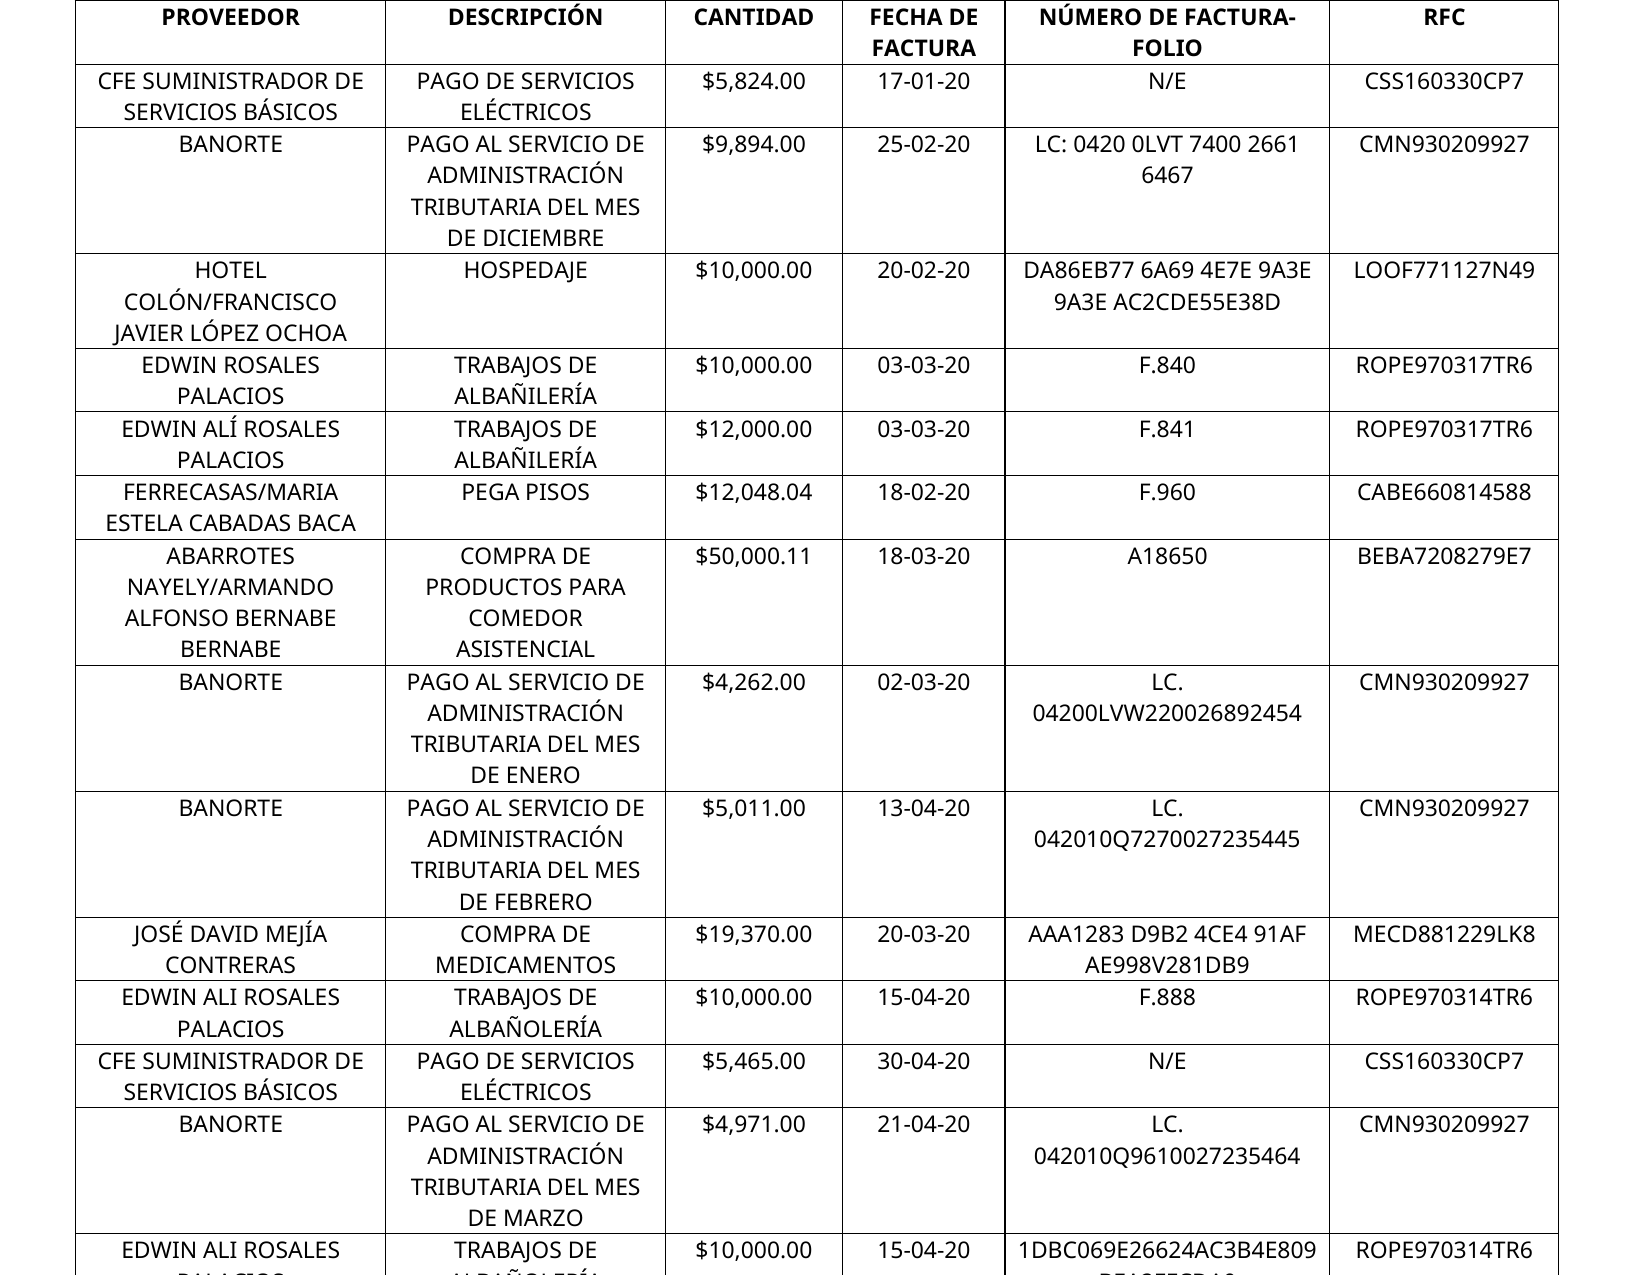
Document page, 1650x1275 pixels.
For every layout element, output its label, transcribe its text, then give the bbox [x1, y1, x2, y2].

table_cell F.888 [1006, 981, 1329, 1044]
table_cell 03-03-20 [843, 349, 1004, 411]
table_cell $10,000.00 [666, 349, 842, 411]
table_cell FERRECASAS/MARIA ESTELA CABADAS BACA [76, 476, 385, 538]
table_cell CMN930209927 [1330, 128, 1558, 253]
table_cell MECD881229LK8 [1330, 918, 1558, 980]
table_header PROVEEDOR [76, 1, 385, 63]
table_cell 20-03-20 [843, 918, 1004, 980]
table_cell EDWIN ROSALES PALACIOS [76, 349, 385, 411]
table_cell BANORTE [76, 666, 385, 791]
table_cell $4,971.00 [666, 1108, 842, 1233]
table_header NÚMERO DE FACTURA- FOLIO [1006, 1, 1329, 63]
table_cell N/E [1006, 1045, 1329, 1107]
table_cell 02-03-20 [843, 666, 1004, 791]
table_cell CSS160330CP7 [1330, 65, 1558, 127]
table_header FECHA DE FACTURA [843, 1, 1004, 63]
table_cell F.840 [1006, 349, 1329, 411]
table_cell ABARROTES NAYELY/ARMANDO ALFONSO BERNABE BERNABE [76, 540, 385, 664]
table_cell COMPRA DE PRODUCTOS PARA COMEDOR ASISTENCIAL [386, 540, 665, 664]
table_cell BEBA7208279E7 [1330, 540, 1558, 664]
table_cell CABE660814588 [1330, 476, 1558, 538]
table_cell EDWIN ALI ROSALES PALACIOS [76, 1234, 385, 1275]
table_cell BANORTE [76, 792, 385, 917]
table_cell BANORTE [76, 128, 385, 253]
table_header DESCRIPCIÓN [386, 1, 665, 63]
table_cell PAGO AL SERVICIO DE ADMINISTRACIÓN TRIBUTARIA DEL MES DE ENERO [386, 666, 665, 791]
table_cell CFE SUMINISTRADOR DE SERVICIOS BÁSICOS [76, 65, 385, 127]
table_cell TRABAJOS DE ALBAÑILERÍA [386, 349, 665, 411]
table_cell 25-02-20 [843, 128, 1004, 253]
table_cell EDWIN ALÍ ROSALES PALACIOS [76, 412, 385, 475]
table_cell 18-02-20 [843, 476, 1004, 538]
table_cell HOTEL COLÓN/FRANCISCO JAVIER LÓPEZ OCHOA [76, 254, 385, 348]
table_cell $5,011.00 [666, 792, 842, 917]
table_cell 20-02-20 [843, 254, 1004, 348]
table_cell 1DBC069E26624AC3B4E809BEA2FFCDA0 [1006, 1234, 1329, 1275]
table_cell LC: 0420 0LVT 7400 2661 6467 [1006, 128, 1329, 253]
table_cell ROPE970317TR6 [1330, 412, 1558, 475]
table_cell EDWIN ALI ROSALES PALACIOS [76, 981, 385, 1044]
table_cell 15-04-20 [843, 1234, 1004, 1275]
table_cell $10,000.00 [666, 981, 842, 1044]
table_header RFC [1330, 1, 1558, 63]
table_cell LC. 04200LVW220026892454 [1006, 666, 1329, 791]
table_cell CMN930209927 [1330, 792, 1558, 917]
table_cell TRABAJOS DE ALBAÑOLERÍA [386, 1234, 665, 1275]
table_cell $12,048.04 [666, 476, 842, 538]
table_header CANTIDAD [666, 1, 842, 63]
table_cell $12,000.00 [666, 412, 842, 475]
table_cell F.841 [1006, 412, 1329, 475]
table_cell CMN930209927 [1330, 1108, 1558, 1233]
table_cell A18650 [1006, 540, 1329, 664]
table_cell 18-03-20 [843, 540, 1004, 664]
table_cell 17-01-20 [843, 65, 1004, 127]
table_cell $9,894.00 [666, 128, 842, 253]
table_cell JOSÉ DAVID MEJÍA CONTRERAS [76, 918, 385, 980]
table_cell TRABAJOS DE ALBAÑOLERÍA [386, 981, 665, 1044]
table_cell $50,000.11 [666, 540, 842, 664]
table_cell DA86EB77 6A69 4E7E 9A3E 9A3E AC2CDE55E38D [1006, 254, 1329, 348]
table_cell CMN930209927 [1330, 666, 1558, 791]
table_cell BANORTE [76, 1108, 385, 1233]
table_cell 03-03-20 [843, 412, 1004, 475]
table_cell PAGO AL SERVICIO DE ADMINISTRACIÓN TRIBUTARIA DEL MES DE DICIEMBRE [386, 128, 665, 253]
table_cell 15-04-20 [843, 981, 1004, 1044]
table_cell ROPE970314TR6 [1330, 1234, 1558, 1275]
table_cell $19,370.00 [666, 918, 842, 980]
table_cell $5,824.00 [666, 65, 842, 127]
table_cell CSS160330CP7 [1330, 1045, 1558, 1107]
table_cell CFE SUMINISTRADOR DE SERVICIOS BÁSICOS [76, 1045, 385, 1107]
table_cell PAGO AL SERVICIO DE ADMINISTRACIÓN TRIBUTARIA DEL MES DE MARZO [386, 1108, 665, 1233]
table_cell AAA1283 D9B2 4CE4 91AF AE998V281DB9 [1006, 918, 1329, 980]
table_cell ROPE970317TR6 [1330, 349, 1558, 411]
table_cell TRABAJOS DE ALBAÑILERÍA [386, 412, 665, 475]
table_cell HOSPEDAJE [386, 254, 665, 348]
table_cell LOOF771127N49 [1330, 254, 1558, 348]
table_cell PAGO DE SERVICIOS ELÉCTRICOS [386, 1045, 665, 1107]
table_cell COMPRA DE MEDICAMENTOS [386, 918, 665, 980]
table_cell PAGO DE SERVICIOS ELÉCTRICOS [386, 65, 665, 127]
table_cell N/E [1006, 65, 1329, 127]
table_cell F.960 [1006, 476, 1329, 538]
table_cell 21-04-20 [843, 1108, 1004, 1233]
table_cell 30-04-20 [843, 1045, 1004, 1107]
table_cell $5,465.00 [666, 1045, 842, 1107]
table_cell PEGA PISOS [386, 476, 665, 538]
table_cell ROPE970314TR6 [1330, 981, 1558, 1044]
table_cell 13-04-20 [843, 792, 1004, 917]
table_cell $4,262.00 [666, 666, 842, 791]
table_cell LC. 042010Q9610027235464 [1006, 1108, 1329, 1233]
table_cell LC. 042010Q7270027235445 [1006, 792, 1329, 917]
table_cell $10,000.00 [666, 1234, 842, 1275]
table_cell PAGO AL SERVICIO DE ADMINISTRACIÓN TRIBUTARIA DEL MES DE FEBRERO [386, 792, 665, 917]
table_cell $10,000.00 [666, 254, 842, 348]
